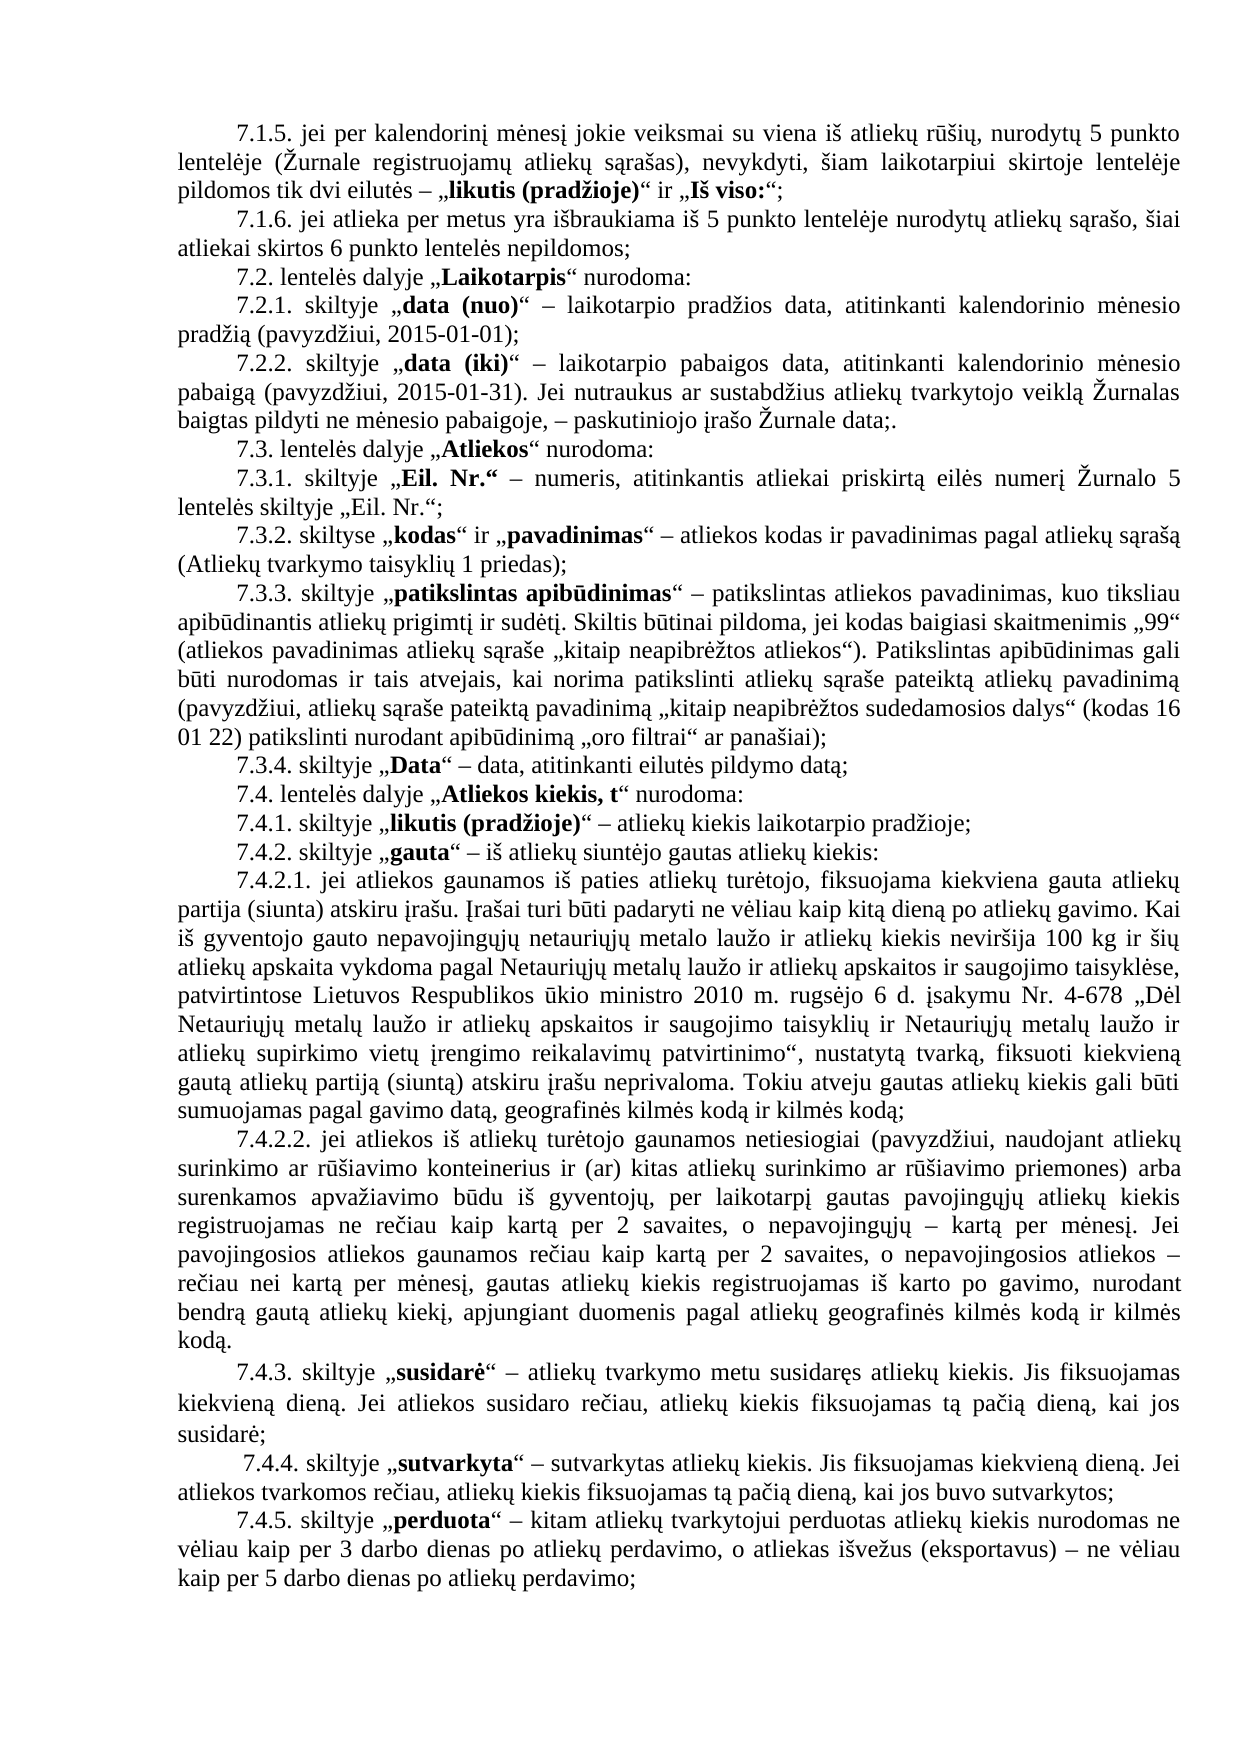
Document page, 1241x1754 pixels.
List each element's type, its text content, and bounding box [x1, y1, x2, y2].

text 7.4.3. skiltyje „susidarė“ – atliekų tvarkymo metu susidaręs atliekų kiekis. Jis fiksuojamas kiekvieną dieną. Jei atliekos susidaro rečiau, atliekų kiekis fiksuojamas tą pačią dieną, kai jos susidarė; [177, 1354, 1181, 1448]
text 7.2.1. skiltyje „data (nuo)“ – laikotarpio pradžios data, atitinkanti kalendorinio mėnesio pradžią (pavyzdžiui, 2015-01-01); [177, 291, 1181, 348]
text 7.3.2. skiltyse „kodas“ ir „pavadinimas“ – atliekos kodas ir pavadinimas pagal atliekų sąrašą (Atliekų tvarkymo taisyklių 1 priedas); [177, 521, 1181, 578]
text 7.4.2.1. jei atliekos gaunamos iš paties atliekų turėtojo, fiksuojama kiekviena gauta atliekų partija (siunta) atskiru įrašu. Įrašai turi būti padaryti ne vėliau kaip kitą dieną po atliekų gavimo. Kai iš gyventojo gauto nepavojingųjų netauriųjų metalo laužo ir atliekų kiekis neviršija 100 kg ir šių atliekų apskaita vykdoma pagal Netauriųjų metalų laužo ir atliekų apskaitos ir saugojimo taisyklėse, patvirtintose Lietuvos Respublikos ūkio ministro 2010 m. rugsėjo 6 d. įsakymu Nr. 4-678 „Dėl Netauriųjų metalų laužo ir atliekų apskaitos ir saugojimo taisyklių ir Netauriųjų metalų laužo ir atliekų supirkimo vietų įrengimo reikalavimų patvirtinimo“, nustatytą tvarką, fiksuoti kiekvieną gautą atliekų partiją (siuntą) atskiru įrašu neprivaloma. Tokiu atveju gautas atliekų kiekis gali būti sumuojamas pagal gavimo datą, geografinės kilmės kodą ir kilmės kodą; [177, 866, 1181, 1124]
text 7.1.6. jei atlieka per metus yra išbraukiama iš 5 punkto lentelėje nurodytų atliekų sąrašo, šiai atliekai skirtos 6 punkto lentelės nepildomos; [177, 204, 1181, 262]
text 7.4.4. skiltyje „sutvarkyta“ – sutvarkytas atliekų kiekis. Jis fiksuojamas kiekvieną dieną. Jei atliekos tvarkomos rečiau, atliekų kiekis fiksuojamas tą pačią dieną, kai jos buvo sutvarkytos; [177, 1448, 1181, 1506]
text 7.3.3. skiltyje „patikslintas apibūdinimas“ – patikslintas atliekos pavadinimas, kuo tiksliau apibūdinantis atliekų prigimtį ir sudėtį. Skiltis būtinai pildoma, jei kodas baigiasi skaitmenimis „99“ (atliekos pavadinimas atliekų sąraše „kitaip neapibrėžtos atliekos“). Patikslintas apibūdinimas gali būti nurodomas ir tais atvejais, kai norima patikslinti atliekų sąraše pateiktą atliekų pavadinimą (pavyzdžiui, atliekų sąraše pateiktą pavadinimą „kitaip neapibrėžtos sudedamosios dalys“ (kodas 16 01 22) patikslinti nurodant apibūdinimą „oro filtrai“ ar panašiai); [177, 578, 1181, 751]
text 7.1.5. jei per kalendorinį mėnesį jokie veiksmai su viena iš atliekų rūšių, nurodytų 5 punkto lentelėje (Žurnale registruojamų atliekų sąrašas), nevykdyti, šiam laikotarpiui skirtoje lentelėje pildomos tik dvi eilutės – „likutis (pradžioje)“ ir „Iš viso:“; [177, 118, 1181, 204]
text 7.3.4. skiltyje „Data“ – data, atitinkanti eilutės pildymo datą; [177, 751, 1181, 779]
text 7.4.1. skiltyje „likutis (pradžioje)“ – atliekų kiekis laikotarpio pradžioje; [177, 808, 1181, 837]
text 7.2.2. skiltyje „data (iki)“ – laikotarpio pabaigos data, atitinkanti kalendorinio mėnesio pabaigą (pavyzdžiui, 2015-01-31). Jei nutraukus ar sustabdžius atliekų tvarkytojo veiklą Žurnalas baigtas pildyti ne mėnesio pabaigoje, – paskutiniojo įrašo Žurnale data;. [177, 348, 1181, 434]
text 7.2. lentelės dalyje „Laikotarpis“ nurodoma: [177, 262, 1181, 291]
text 7.3.1. skiltyje „Eil. Nr.“ – numeris, atitinkantis atliekai priskirtą eilės numerį Žurnalo 5 lentelės skiltyje „Eil. Nr.“; [177, 463, 1181, 521]
text 7.4.2.2. jei atliekos iš atliekų turėtojo gaunamos netiesiogiai (pavyzdžiui, naudojant atliekų surinkimo ar rūšiavimo konteinerius ir (ar) kitas atliekų surinkimo ar rūšiavimo priemones) arba surenkamos apvažiavimo būdu iš gyventojų, per laikotarpį gautas pavojingųjų atliekų kiekis registruojamas ne rečiau kaip kartą per 2 savaites, o nepavojingųjų – kartą per mėnesį. Jei pavojingosios atliekos gaunamos rečiau kaip kartą per 2 savaites, o nepavojingosios atliekos – rečiau nei kartą per mėnesį, gautas atliekų kiekis registruojamas iš karto po gavimo, nurodant bendrą gautą atliekų kiekį, apjungiant duomenis pagal atliekų geografinės kilmės kodą ir kilmės kodą. [177, 1124, 1181, 1354]
text 7.4.5. skiltyje „perduota“ – kitam atliekų tvarkytojui perduotas atliekų kiekis nurodomas ne vėliau kaip per 3 darbo dienas po atliekų perdavimo, o atliekas išvežus (eksportavus) – ne vėliau kaip per 5 darbo dienas po atliekų perdavimo; [177, 1506, 1181, 1592]
text 7.4. lentelės dalyje „Atliekos kiekis, t“ nurodoma: [177, 779, 1181, 808]
text 7.3. lentelės dalyje „Atliekos“ nurodoma: [177, 434, 1181, 463]
text 7.4.2. skiltyje „gauta“ – iš atliekų siuntėjo gautas atliekų kiekis: [177, 837, 1181, 866]
